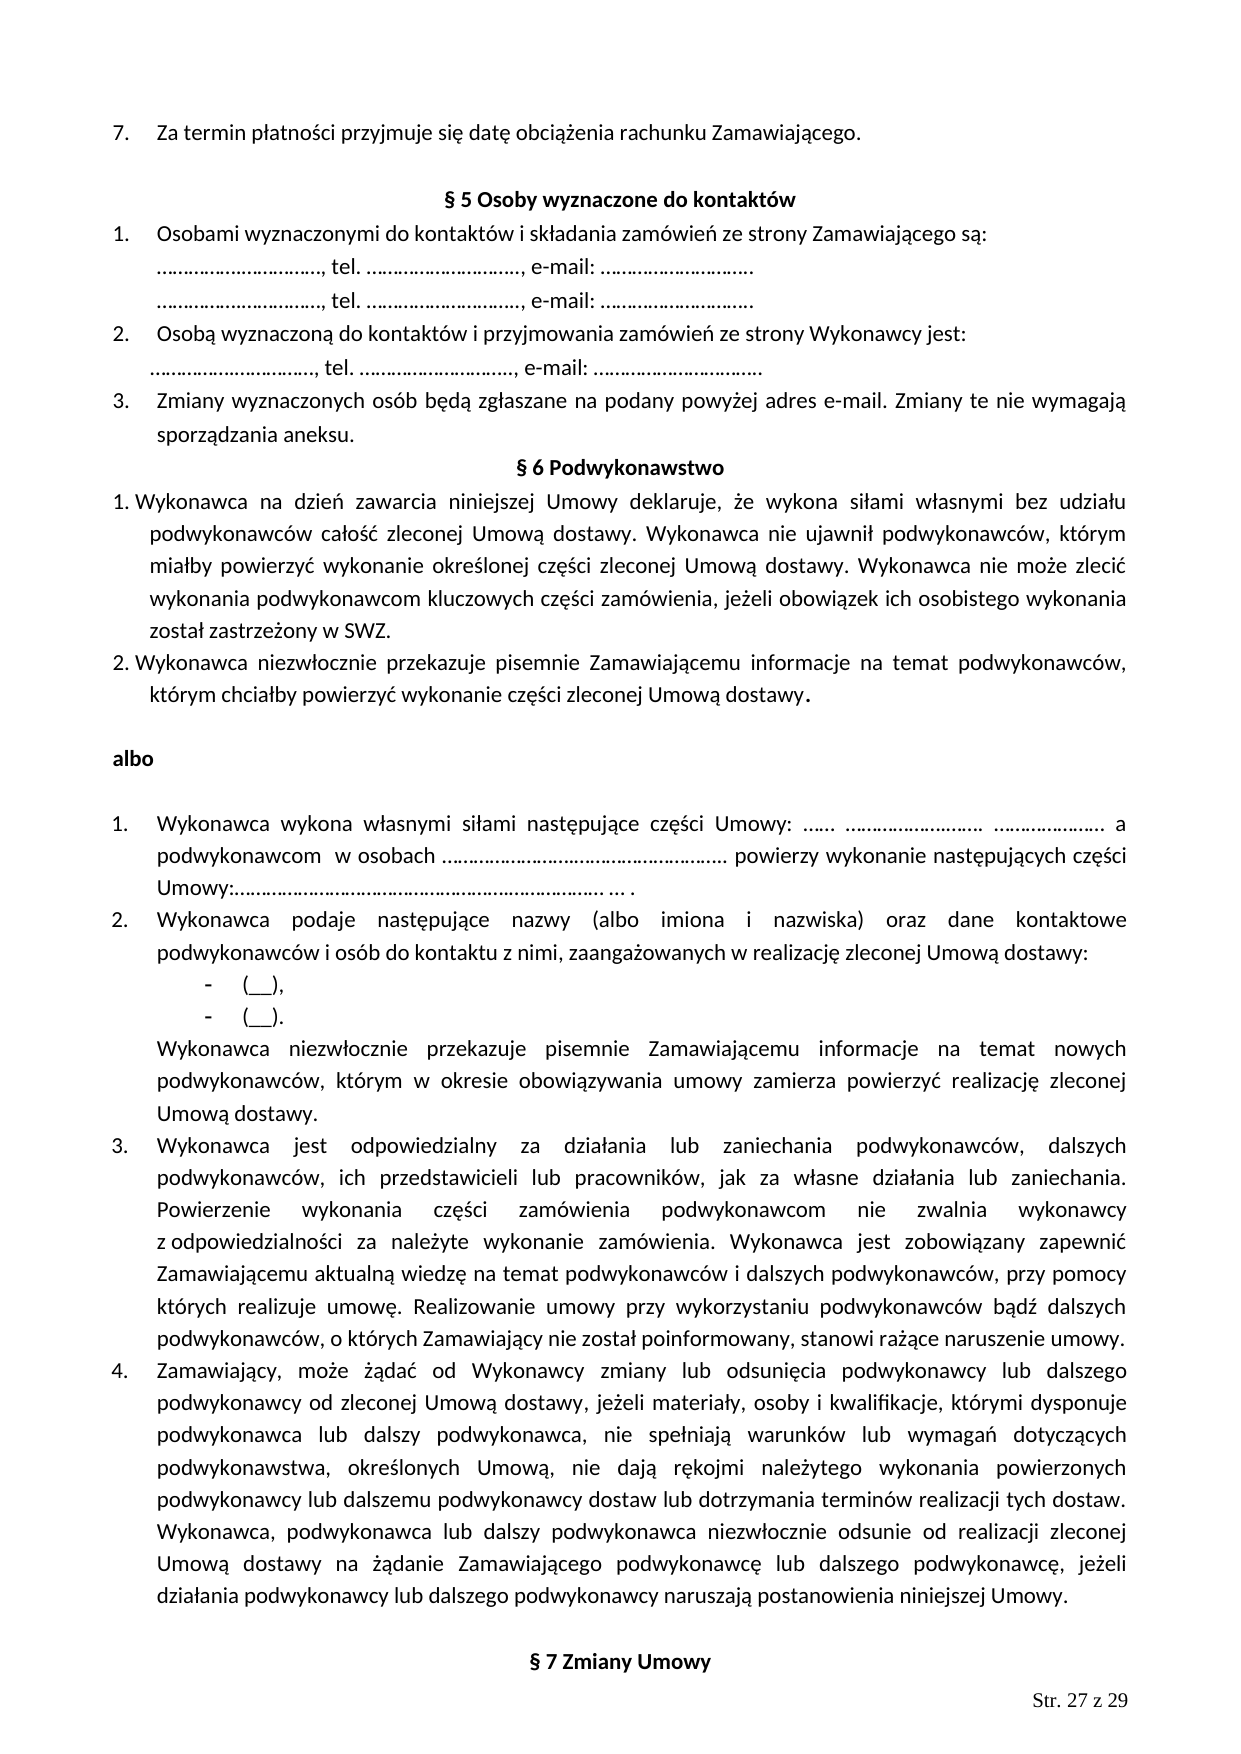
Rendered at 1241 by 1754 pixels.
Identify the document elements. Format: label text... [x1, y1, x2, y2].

text …………….……………, tel. ……………………….., e-mail: ……………………….. [157, 286, 1128, 314]
list Wykonawca podaje następujące nazwy (albo imiona i nazwiska) oraz dane kontaktowe podwykonawców i osób do kontaktu z nimi, zaangażowanych w realizację zleconej Umową dostawy: [111, 906, 1128, 966]
list Zmiany wyznaczonych osób będą zgłaszane na podany powyżej adres e-mail. Zmiany te nie wymagają sporządzania aneksu. [112, 386, 1128, 448]
list Wykonawca jest odpowiedzialny za działania lub zaniechania podwykonawców, dalszych podwykonawców, ich przedstawicieli lub pracowników, jak za własne działania lub zaniechania. Powierzenie wykonania części zamówienia podwykonawcom nie zwalnia wykonawcy z odpowiedzialności za należyte wykonanie zamówienia. Wykonawca jest zobowiązany zapewnić Zamawiającemu aktualną wiedzę na temat podwykonawców i dalszych podwykonawców, przy pomocy których realizuje umowę. Realizowanie umowy przy wykorzystaniu podwykonawców bądź dalszych podwykonawców, o których Zamawiający nie został poinformowany, stanowi rażące naruszenie umowy. [111, 1131, 1128, 1352]
list Za termin płatności przyjmuje się datę obciążenia rachunku Zamawiającego. [112, 118, 1128, 146]
list Osobą wyznaczoną do kontaktów i przyjmowania zamówień ze strony Wykonawcy jest: [112, 319, 1128, 347]
text …………….……………, tel. ……………………….., e-mail: ……………………….. [157, 252, 1128, 280]
text Wykonawca niezwłocznie przekazuje pisemnie Zamawiającemu informacje na temat nowych podwykonawców, którym w okresie obowiązywania umowy zamierza powierzyć realizację zleconej Umową dostawy. [157, 1034, 1128, 1127]
text § 7 Zmiany Umowy [112, 1647, 1128, 1675]
list Wykonawca niezwłocznie przekazuje pisemnie Zamawiającemu informacje na temat podwykonawców, którym chciałby powierzyć wykonanie części zleconej Umową dostawy. [112, 648, 1128, 708]
list (__). [204, 1002, 1128, 1030]
list Zamawiający, może żądać od Wykonawcy zmiany lub odsunięcia podwykonawcy lub dalszego podwykonawcy od zleconej Umową dostawy, jeżeli materiały, osoby i kwalifikacje, którymi dysponuje podwykonawca lub dalszy podwykonawca, nie spełniają warunków lub wymagań dotyczących podwykonawstwa, określonych Umową, nie dają rękojmi należytego wykonania powierzonych podwykonawcy lub dalszemu podwykonawcy dostaw lub dotrzymania terminów realizacji tych dostaw. Wykonawca, podwykonawca lub dalszy podwykonawca niezwłocznie odsunie od realizacji zleconej Umową dostawy na żądanie Zamawiającego podwykonawcę lub dalszego podwykonawcę, jeżeli działania podwykonawcy lub dalszego podwykonawcy naruszają postanowienia niniejszej Umowy. [111, 1356, 1128, 1609]
text § 6 Podwykonawstwo [112, 453, 1128, 482]
list Osobami wyznaczonymi do kontaktów i składania zamówień ze strony Zamawiającego są: [112, 219, 1128, 247]
list (__), [204, 970, 1128, 998]
list Wykonawca wykona własnymi siłami następujące części Umowy: …… ……………….……. ………………… a podwykonawcom w osobach …………………….……………………….. powierzy wykonanie następujących części Umowy:…………………………………………….……………… … . [111, 809, 1128, 901]
text albo [112, 744, 1128, 773]
list Wykonawca na dzień zawarcia niniejszej Umowy deklaruje, że wykona siłami własnymi bez udziału podwykonawców całość zleconej Umową dostawy. Wykonawca nie ujawnił podwykonawców, którym miałby powierzyć wykonanie określonej części zleconej Umową dostawy. Wykonawca nie może zlecić wykonania podwykonawcom kluczowych części zamówienia, jeżeli obowiązek ich osobistego wykonania został zastrzeżony w SWZ. [112, 487, 1128, 644]
text …………….……………, tel. ……………………….., e-mail: ………………………….. [150, 353, 1128, 381]
text § 5 Osoby wyznaczone do kontaktów [112, 185, 1128, 213]
